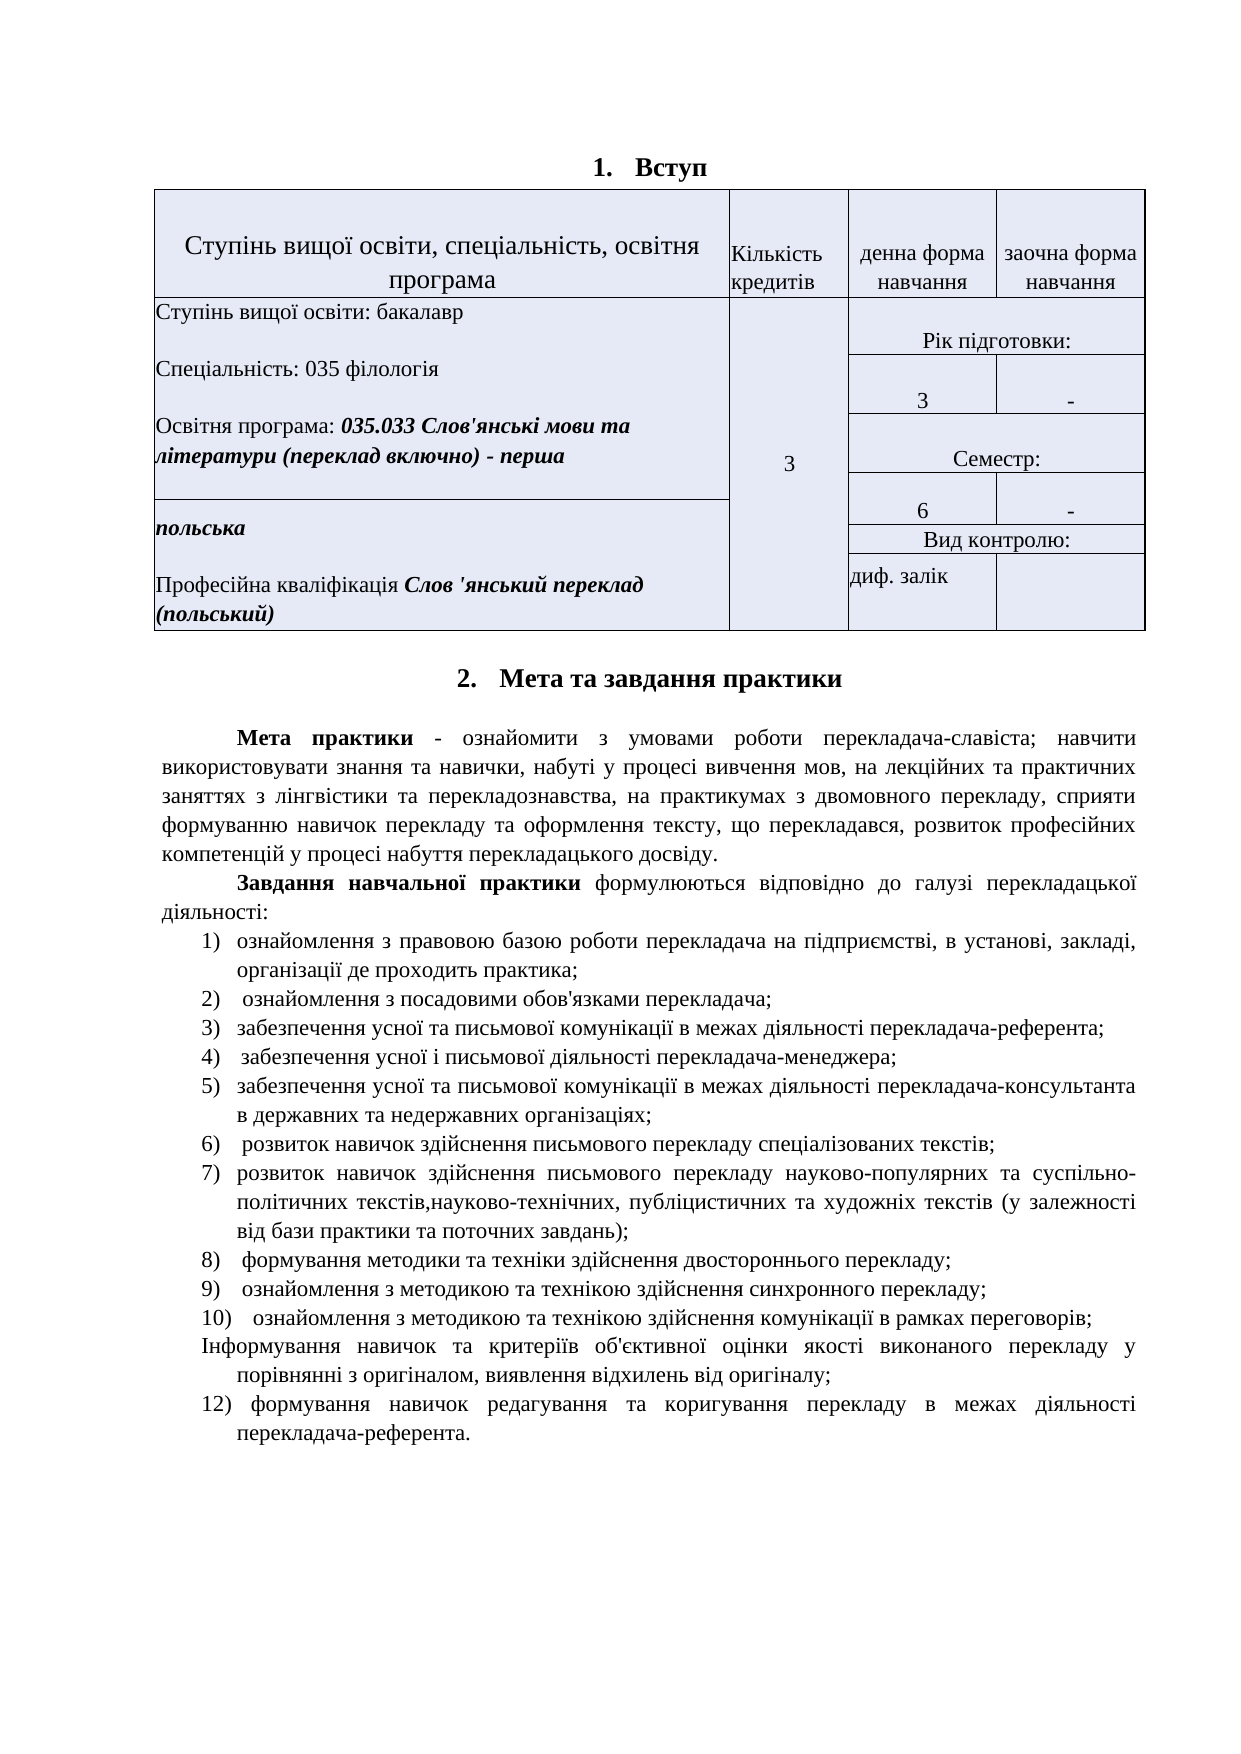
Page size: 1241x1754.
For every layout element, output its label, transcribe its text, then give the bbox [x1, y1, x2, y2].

list Вступ [162, 151, 1138, 182]
list ознайомлення з посадовими обов'язками перекладача; [162, 985, 1138, 1011]
table_cell Рік підготовки: [849, 298, 1144, 354]
table_cell [997, 554, 1144, 630]
table_cell 3 [849, 355, 996, 413]
text Мета практики - ознайомити з умовами роботи перекладача-славіста; навчити використовувати знання та навички, набуті у процесі вивчення мов, на лекційних та практичних заняттях з лінгвістики та перекладознавства, на практикумах з двомовного перекладу, сприяти формуванню навичок перекладу та оформлення тексту, що перекладався, розвиток професійних компетенцій у процесі набуття перекладацького досвіду. [162, 724, 1138, 867]
table_header заочна форма навчання [997, 190, 1144, 297]
table_cell польська Професійна кваліфікація Слов 'янський переклад (польський) [155, 500, 729, 630]
table_cell 3 [730, 298, 848, 630]
list формування методики та техніки здійснення двостороннього перекладу; [162, 1246, 1138, 1272]
text 12) формування навичок редагування та коригування перекладу в межах діяльності перекладача-референта. [201, 1390, 1138, 1446]
table_cell - [997, 473, 1144, 524]
list забезпечення усної і письмової діяльності перекладача-менеджера; [162, 1043, 1138, 1069]
table_cell Вид контролю: [849, 525, 1144, 553]
list розвиток навичок здійснення письмового перекладу спеціалізованих текстів; [162, 1130, 1138, 1156]
list ознайомлення з методикою та технікою здійснення комунікації в рамках переговорів; [162, 1303, 1138, 1330]
list розвиток навичок здійснення письмового перекладу науково-популярних та суспільно-політичних текстів,науково-технічних, публіцистичних та художніх текстів (у залежності від бази практики та поточних завдань); [201, 1159, 1138, 1243]
list забезпечення усної та письмової комунікації в межах діяльності перекладача-консультанта в державних та недержавних організаціях; [201, 1072, 1138, 1127]
table_cell Ступінь вищої освіти: бакалавр Спеціальність: 035 філологія Освітня програма: 035.033 Слов'янські мови та літератури (переклад включно) - перша [155, 298, 729, 499]
table_cell - [997, 355, 1144, 413]
list забезпечення усної та письмової комунікації в межах діяльності перекладача-референта; [201, 1014, 1138, 1040]
table_cell диф. залік [849, 554, 996, 630]
list Мета та завдання практики [162, 662, 1138, 693]
list ознайомлення з методикою та технікою здійснення синхронного перекладу; [162, 1274, 1138, 1301]
text Завдання навчальної практики формулюються відповідно до галузі перекладацької діяльності: [162, 869, 1138, 924]
table_cell 6 [849, 473, 996, 524]
text Інформування навичок та критеріїв об'єктивної оцінки якості виконаного перекладу у порівнянні з оригіналом, виявлення відхилень від оригіналу; [201, 1332, 1138, 1388]
list ознайомлення з правовою базою роботи перекладача на підприємстві, в установі, закладі, організації де проходить практика; [201, 927, 1138, 982]
table_header Ступінь вищої освіти, спеціальність, освітня програма [155, 190, 729, 297]
table_cell Семестр: [849, 414, 1144, 472]
table_header Кількість кредитів [730, 190, 848, 297]
table_header денна форма навчання [849, 190, 996, 297]
